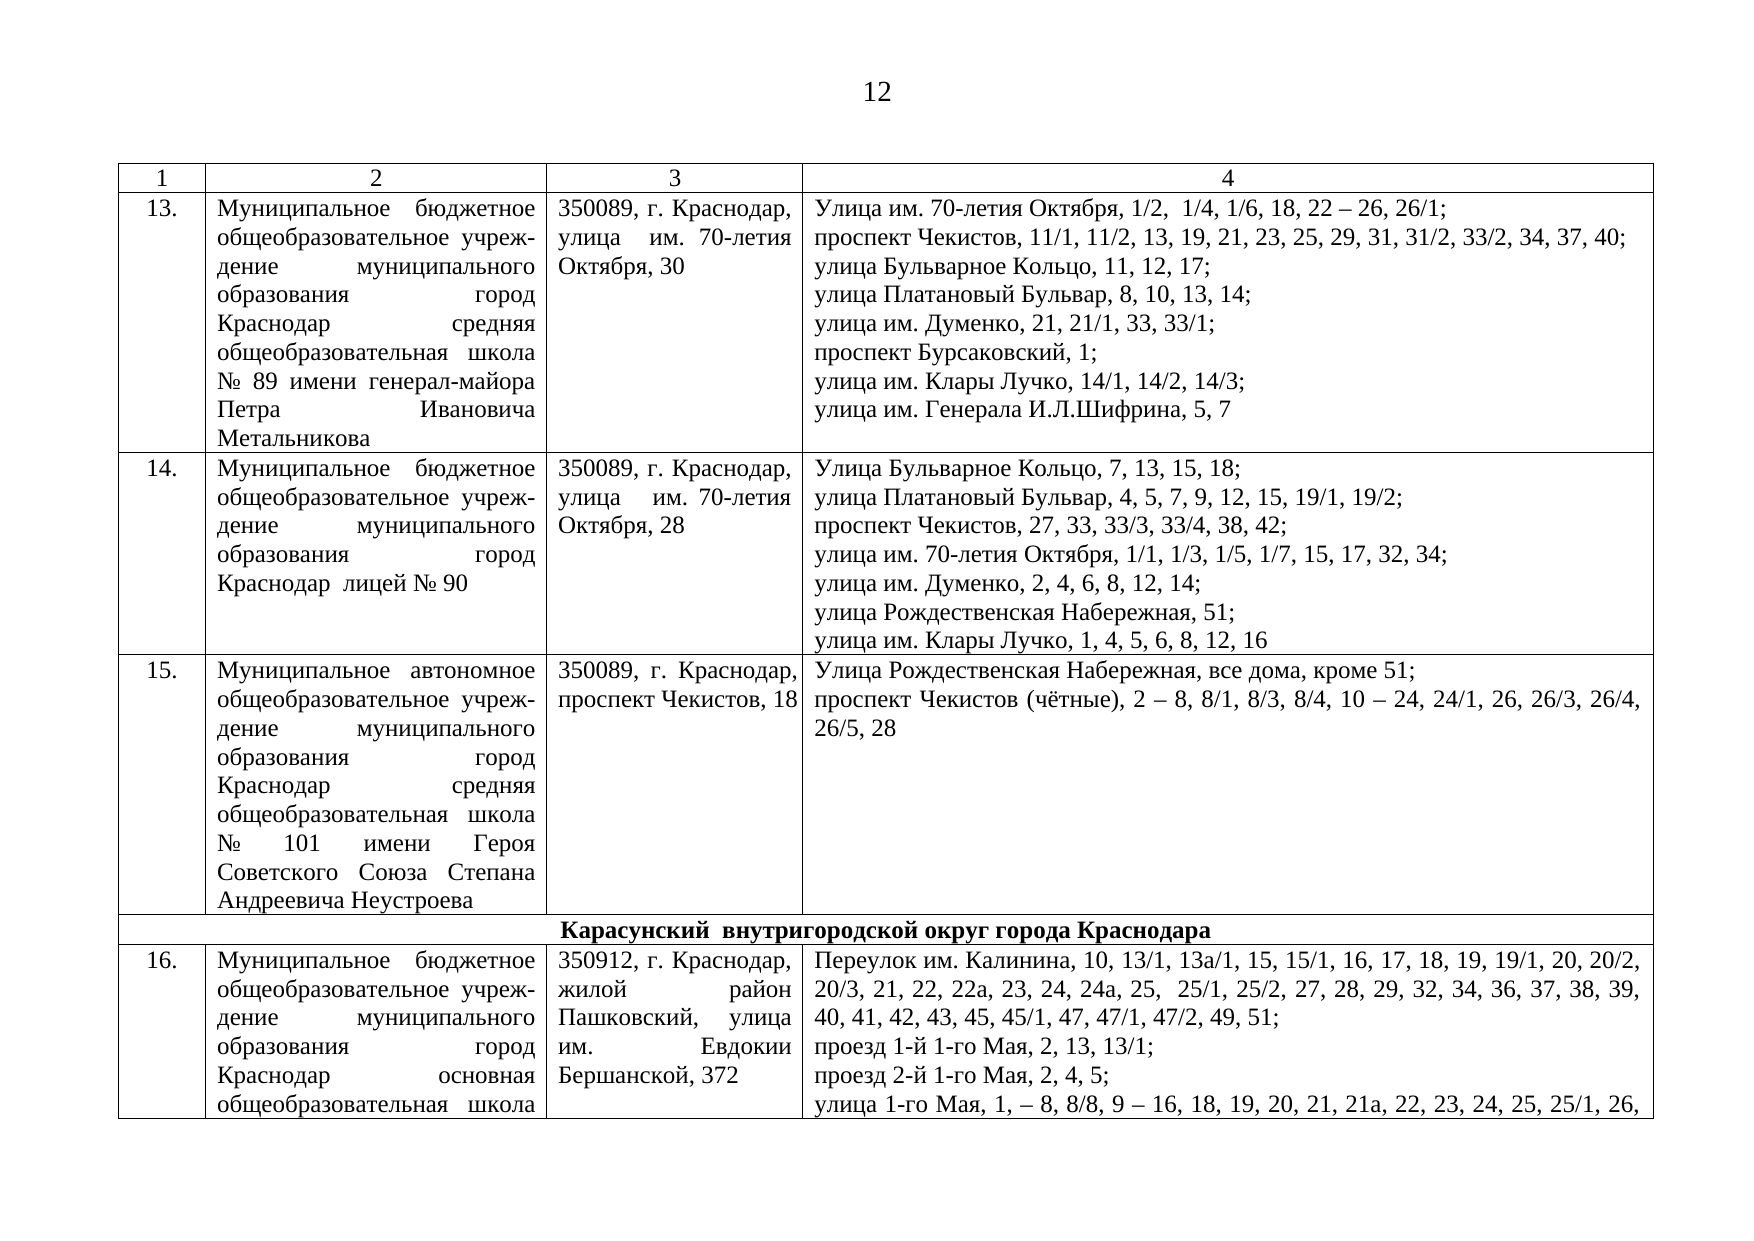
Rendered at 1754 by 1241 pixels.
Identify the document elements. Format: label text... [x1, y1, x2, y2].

table_header 2 [206, 164, 546, 192]
table_cell 13. [119, 193, 205, 452]
table_cell Муниципальное бюджетное общеобразовательное учреж-дение муниципального образования город Краснодар средняя общеобразовательная школа № 89 имени генерал-майора Петра Ивановича Метальникова [206, 193, 546, 452]
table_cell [547, 945, 802, 1117]
table_cell Улица Рождественская Набережная, все дома, кроме 51; проспект Чекистов (чётные), 2 – 8, 8/1, 8/3, 8/4, 10 – 24, 24/1, 26, 26/3, 26/4, 26/5, 28 [803, 655, 1653, 914]
table_cell Муниципальное автономное общеобразовательное учреж-дение муниципального образования город Краснодар средняя общеобразовательная школа № 101 имени Героя Советского Союза Степана Андреевича Неустроева [206, 655, 546, 914]
table_cell 350089, г. Краснодар, проспект Чекистов, 18 [547, 655, 802, 914]
table_cell Муниципальное бюджетное общеобразовательное учреж-дение муниципального образования город Краснодар лицей № 90 [206, 453, 546, 654]
table_cell Улица им. 70-летия Октября, 1/2, 1/4, 1/6, 18, 22 – 26, 26/1; проспект Чекистов, 11/1, 11/2, 13, 19, 21, 23, 25, 29, 31, 31/2, 33/2, 34, 37, 40; улица Бульварное Кольцо, 11, 12, 17; улица Платановый Бульвар, 8, 10, 13, 14; улица им. Думенко, 21, 21/1, 33, 33/1; проспект Бурсаковский, 1; улица им. Клары Лучко, 14/1, 14/2, 14/3; улица им. Генерала И.Л.Шифрина, 5, 7 [803, 193, 1653, 452]
table_header 3 [547, 164, 802, 192]
table_cell 14. [119, 453, 205, 654]
table_cell 15. [119, 655, 205, 914]
table_cell Улица Бульварное Кольцо, 7, 13, 15, 18; улица Платановый Бульвар, 4, 5, 7, 9, 12, 15, 19/1, 19/2; проспект Чекистов, 27, 33, 33/3, 33/4, 38, 42; улица им. 70-летия Октября, 1/1, 1/3, 1/5, 1/7, 15, 17, 32, 34; улица им. Думенко, 2, 4, 6, 8, 12, 14; улица Рождественская Набережная, 51; улица им. Клары Лучко, 1, 4, 5, 6, 8, 12, 16 [803, 453, 1653, 654]
table_cell 16. [119, 945, 205, 1117]
table_header 4 [803, 164, 1653, 192]
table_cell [206, 945, 546, 1117]
table_cell Карасунский внутригородской округ города Краснодара [119, 915, 1653, 944]
table_cell 350089, г. Краснодар, улица им. 70-летия Октября, 30 [547, 193, 802, 452]
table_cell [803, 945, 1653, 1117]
table_header 1 [119, 164, 205, 192]
table_cell 350089, г. Краснодар, улица им. 70-летия Октября, 28 [547, 453, 802, 654]
